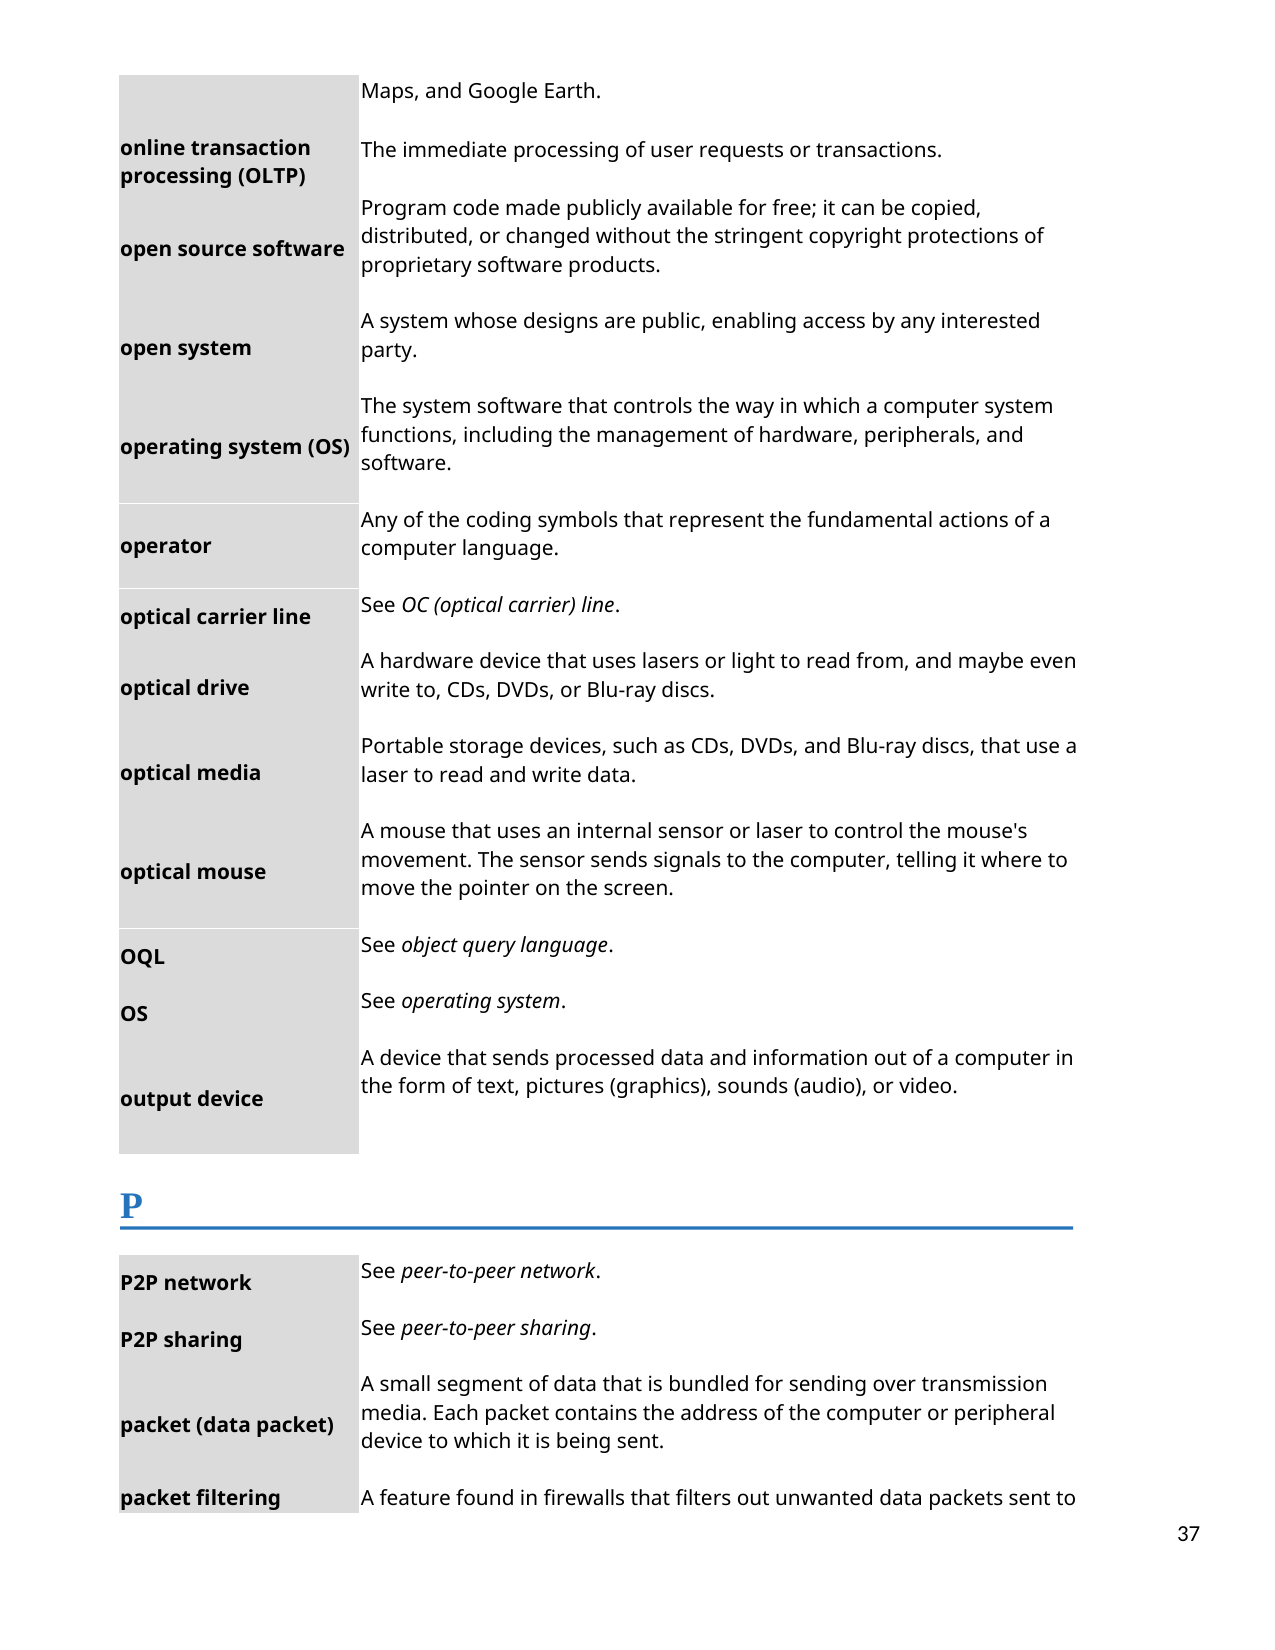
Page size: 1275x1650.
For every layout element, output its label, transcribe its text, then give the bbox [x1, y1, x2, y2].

table_cell See object query language. [359, 929, 1084, 985]
text P [120, 1154, 1200, 1226]
table_cell packet filtering [119, 1481, 359, 1513]
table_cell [359, 75, 1084, 132]
table_cell P2P sharing [119, 1311, 359, 1368]
table_cell optical media [119, 730, 359, 815]
table_cell OQL [119, 929, 359, 985]
table_cell operator [119, 504, 359, 588]
table_cell See operating system. [359, 985, 1084, 1042]
table_cell open system [119, 305, 359, 390]
table_cell optical carrier line [119, 589, 359, 645]
table_cell The system software that controls the way in which a computer system functions, including the management of hardware, peripherals, and software. [359, 390, 1084, 503]
table_cell See OC (optical carrier) line. [359, 589, 1084, 645]
table_cell open source software [119, 192, 359, 305]
table_cell online transaction processing (OLTP) [119, 132, 359, 192]
table_cell Program code made publicly available for free; it can be copied, distributed, or changed without the stringent copyright protections of proprietary software products. [359, 192, 1084, 305]
table_cell A small segment of data that is bundled for sending over transmission media. Each packet contains the address of the computer or peripheral device to which it is being sent. [359, 1368, 1084, 1481]
table_cell The immediate processing of user requests or transactions. [359, 132, 1084, 192]
table_cell Any of the coding symbols that represent the fundamental actions of a computer language. [359, 504, 1084, 588]
table_cell See peer-to-peer sharing. [359, 1311, 1084, 1368]
table_cell packet (data packet) [119, 1368, 359, 1481]
table_cell output device [119, 1042, 359, 1154]
table_cell operating system (OS) [119, 390, 359, 503]
table_header See peer-to-peer network. [359, 1255, 1084, 1311]
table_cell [119, 75, 359, 132]
table_cell A hardware device that uses lasers or light to read from, and maybe even write to, CDs, DVDs, or Blu-ray discs. [359, 645, 1084, 730]
table_cell OS [119, 985, 359, 1042]
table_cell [359, 1481, 1084, 1513]
table_cell optical drive [119, 645, 359, 730]
table_cell A system whose designs are public, enabling access by any interested party. [359, 305, 1084, 390]
table_cell optical mouse [119, 815, 359, 928]
table_header P2P network [119, 1255, 359, 1311]
table_cell A mouse that uses an internal sensor or laser to control the mouse's movement. The sensor sends signals to the computer, telling it where to move the pointer on the screen. [359, 815, 1084, 928]
table_cell Portable storage devices, such as CDs, DVDs, and Blu-ray discs, that use a laser to read and write data. [359, 730, 1084, 815]
table_cell A device that sends processed data and information out of a computer in the form of text, pictures (graphics), sounds (audio), or video. [359, 1042, 1084, 1154]
